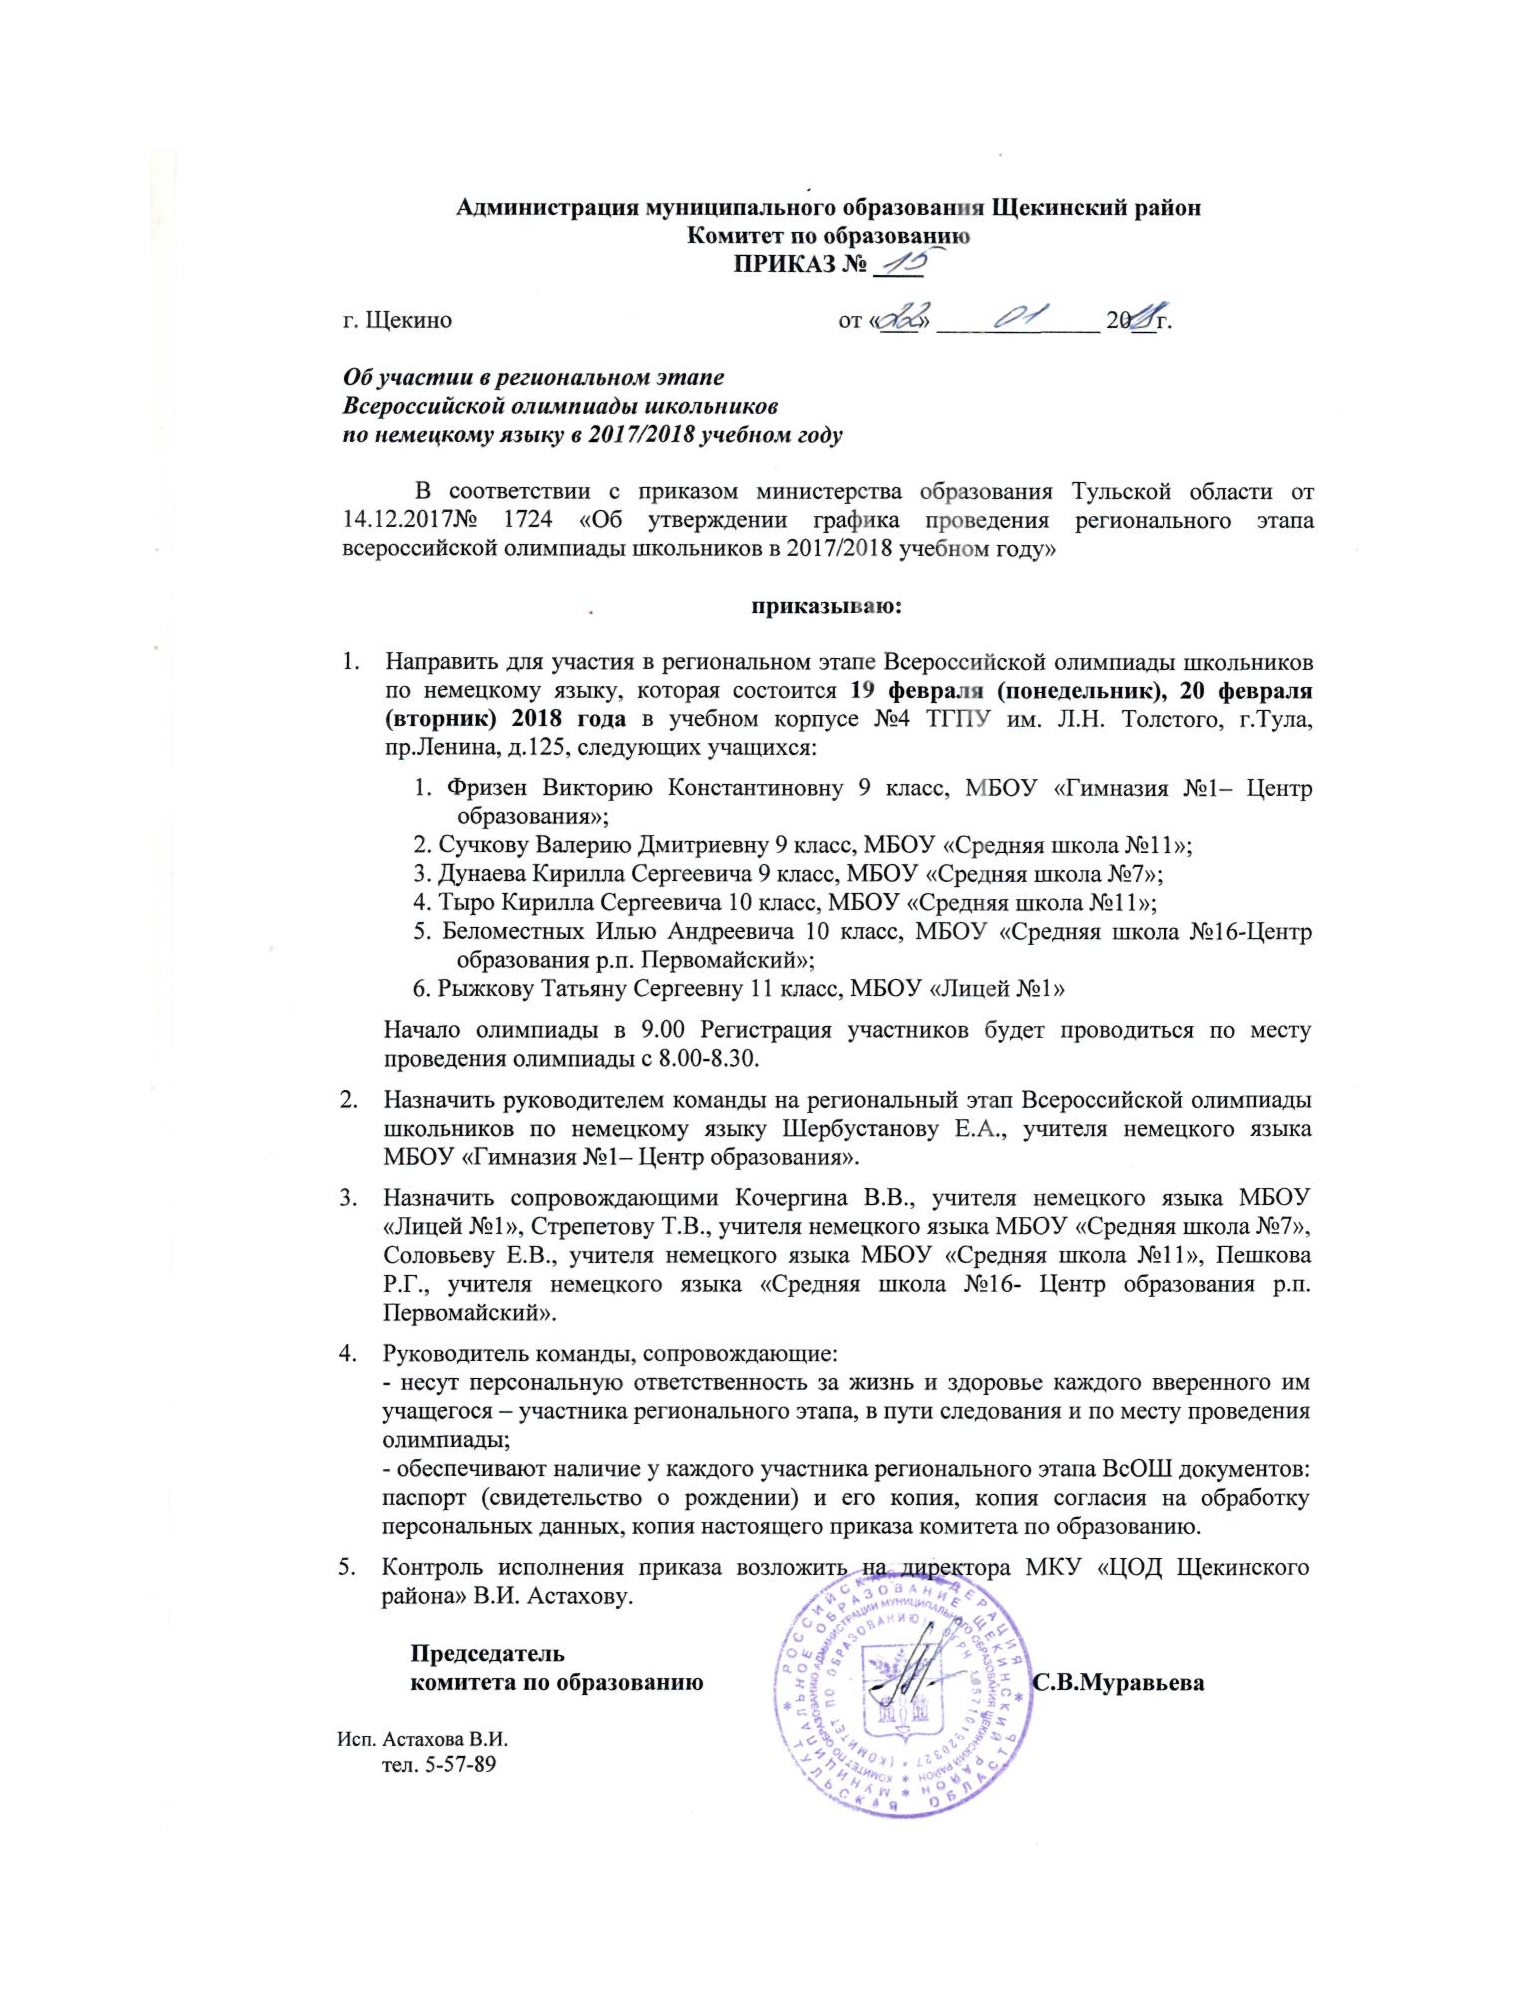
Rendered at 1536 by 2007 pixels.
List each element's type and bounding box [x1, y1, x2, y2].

picture [150, 150, 1385, 1857]
